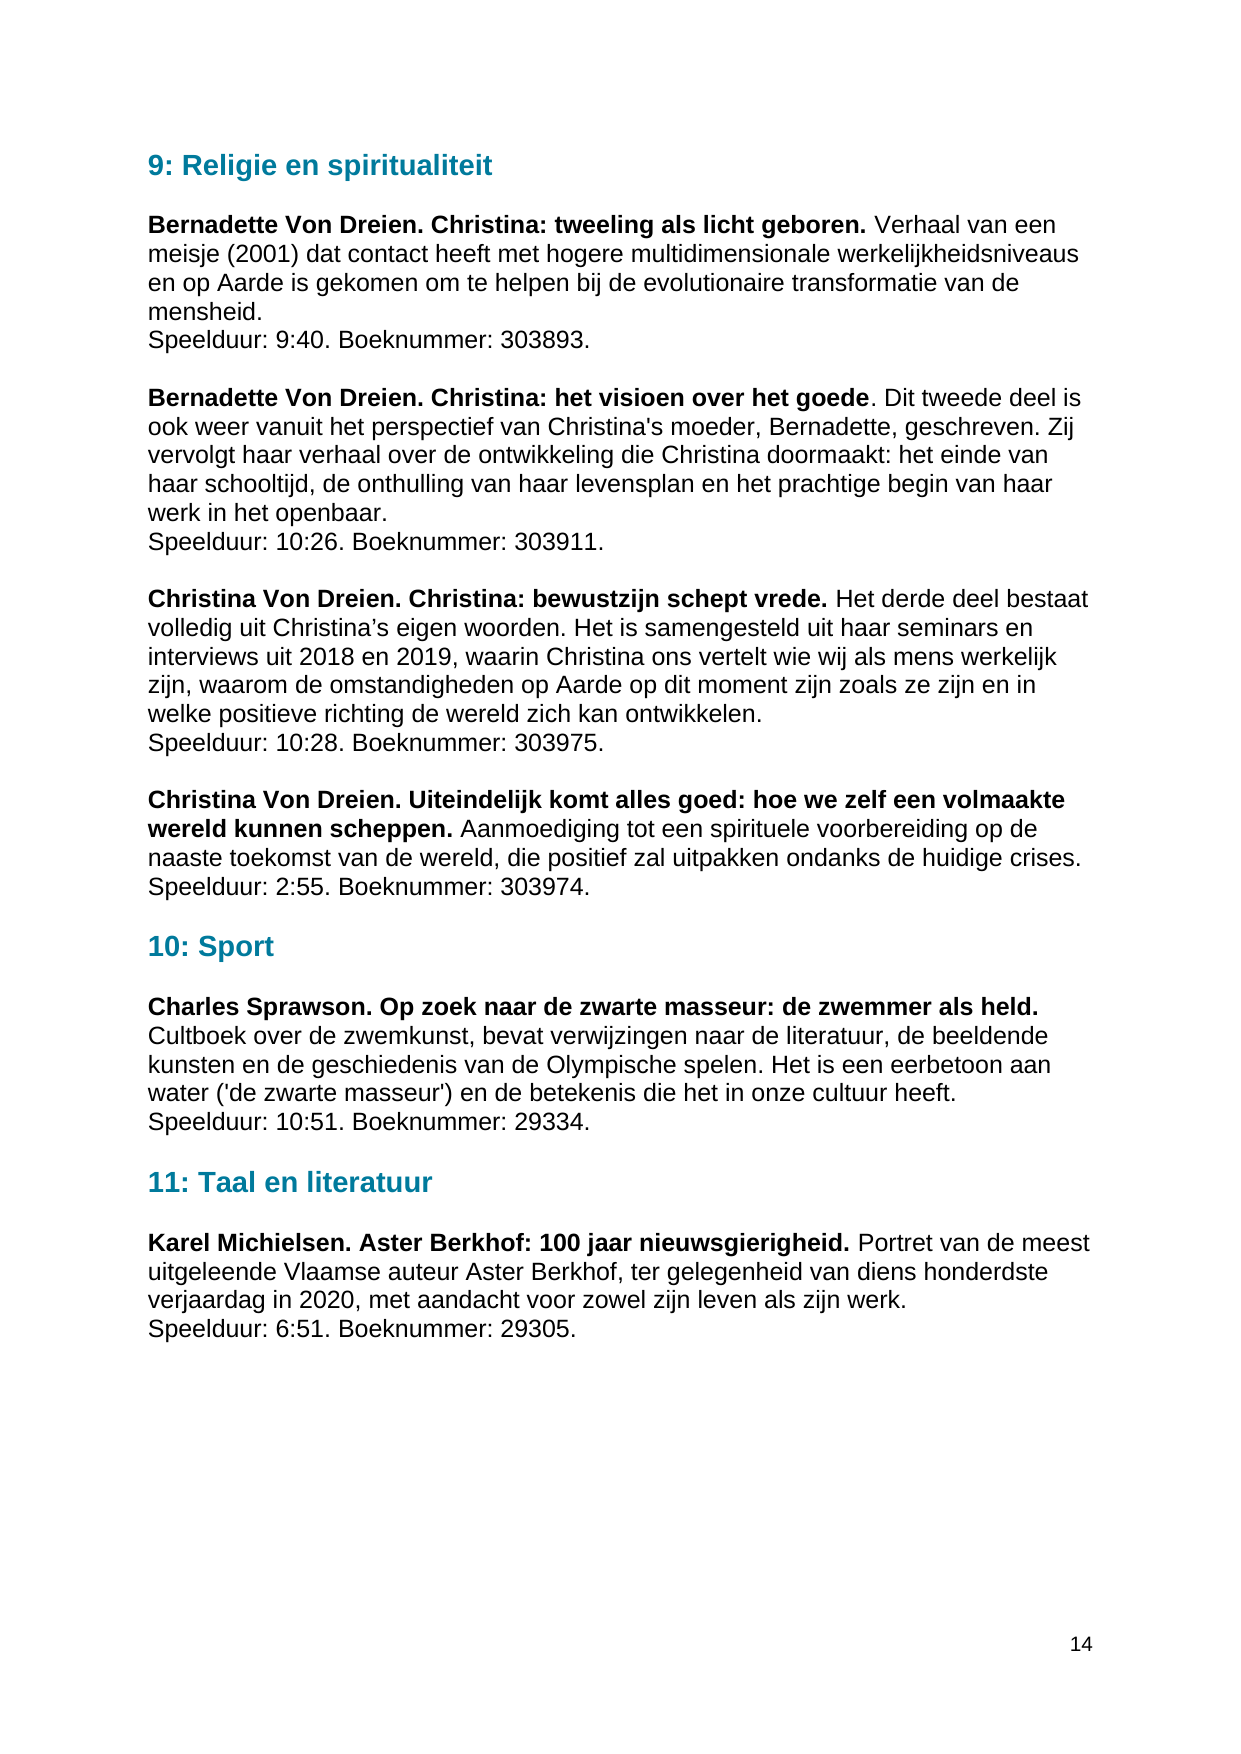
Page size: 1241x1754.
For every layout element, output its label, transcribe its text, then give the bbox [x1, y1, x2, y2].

text Christina Von Dreien. Christina: bewustzijn schept vrede. Het derde deel bestaat volledig uit Christina’s eigen woorden. Het is samengesteld uit haar seminars en interviews uit 2018 en 2019, waarin Christina ons vertelt wie wij als mens werkelijk zijn, waarom de omstandigheden op Aarde op dit moment zijn zoals ze zijn en in welke positieve richting de wereld zich kan ontwikkelen. [148, 584, 1093, 728]
text Karel Michielsen. Aster Berkhof: 100 jaar nieuwsgierigheid. Portret van de meest uitgeleende Vlaamse auteur Aster Berkhof, ter gelegenheid van diens honderdste verjaardag in 2020, met aandacht voor zowel zijn leven als zijn werk. Speelduur: 6:51. Boeknummer: 29305. [148, 1228, 1093, 1343]
text Christina Von Dreien. Uiteindelijk komt alles goed: hoe we zelf een volmaakte wereld kunnen scheppen. Aanmoediging tot een spirituele voorbereiding op de naaste toekomst van de wereld, die positief zal uitpakken ondanks de huidige crises. Speelduur: 2:55. Boeknummer: 303974. [148, 785, 1093, 900]
subtitle 9: Religie en spiritualiteit [148, 148, 1093, 181]
text Speelduur: 10:28. Boeknummer: 303975. [148, 728, 1093, 757]
subtitle 11: Taal en literatuur [148, 1165, 1093, 1199]
text Bernadette Von Dreien. Christina: het visioen over het goede. Dit tweede deel is ook weer vanuit het perspectief van Christina's moeder, Bernadette, geschreven. Zij vervolgt haar verhaal over de ontwikkeling die Christina doormaakt: het einde van haar schooltijd, de onthulling van haar levensplan en het prachtige begin van haar werk in het openbaar. Speelduur: 10:26. Boeknummer: 303911. [148, 383, 1093, 555]
text Charles Sprawson. Op zoek naar de zwarte masseur: de zwemmer als held. Cultboek over de zwemkunst, bevat verwijzingen naar de literatuur, de beeldende kunsten en de geschiedenis van de Olympische spelen. Het is een eerbetoon aan water ('de zwarte masseur') en de betekenis die het in onze cultuur heeft. Speelduur: 10:51. Boeknummer: 29334. [148, 992, 1093, 1136]
text Bernadette Von Dreien. Christina: tweeling als licht geboren. Verhaal van een meisje (2001) dat contact heeft met hogere multidimensionale werkelijkheidsniveaus en op Aarde is gekomen om te helpen bij de evolutionaire transformatie van de mensheid. Speelduur: 9:40. Boeknummer: 303893. [148, 210, 1093, 354]
subtitle 10: Sport [148, 929, 1093, 963]
